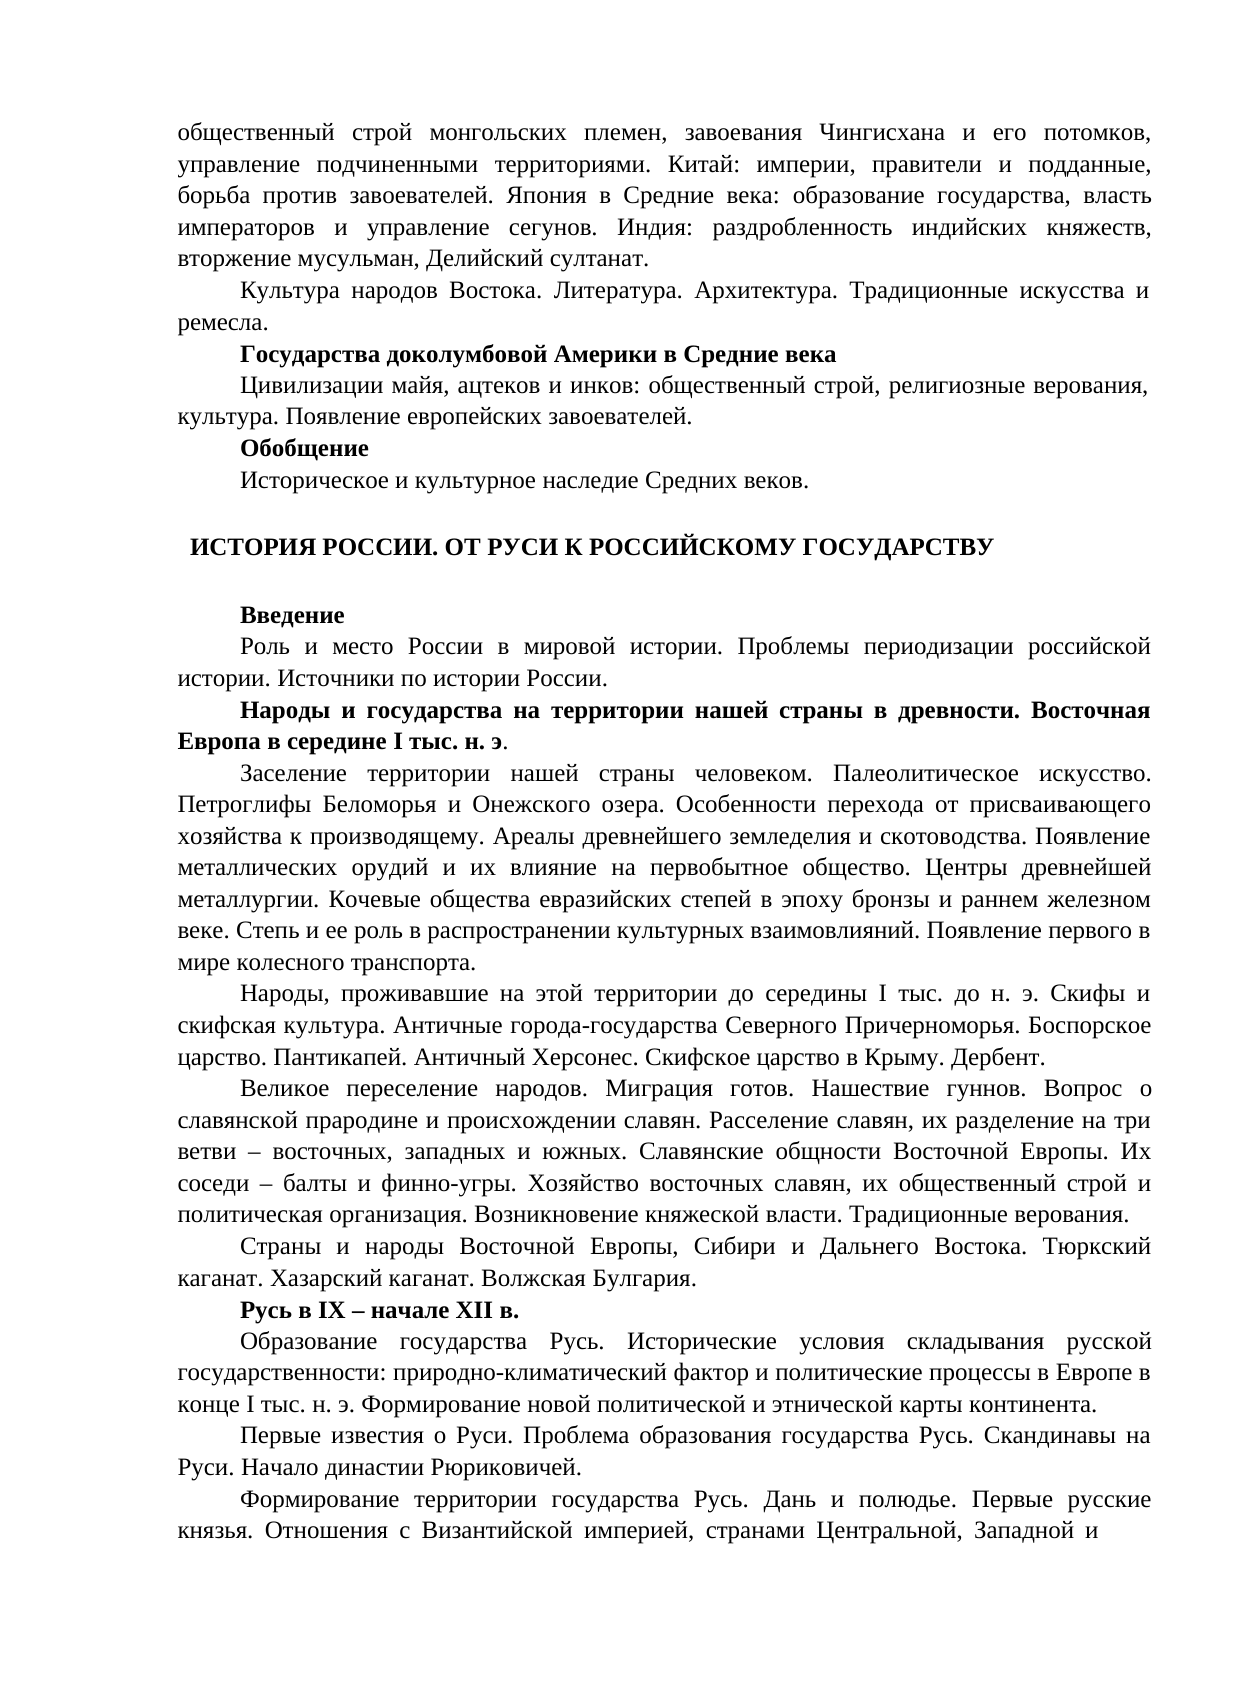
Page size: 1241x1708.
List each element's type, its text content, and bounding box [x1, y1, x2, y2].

subtitle Русь в IX – начале XII в. [240, 1295, 1163, 1323]
text Историческое и культурное наследие Средних веков. [240, 465, 1163, 493]
text Страны и народы Восточной Европы, Сибири и Дальнего Востока. Тюркский каганат. Хазарский каганат. Волжская Булгария. [177, 1231, 1151, 1291]
text Образование государства Русь. Исторические условия складывания русской государственности: природно-климатический фактор и политические процессы в Европе в конце I тыс. н. э. Формирование новой политической и этнической карты континента. [177, 1326, 1152, 1418]
text Великое переселение народов. Миграция готов. Нашествие гуннов. Вопрос о славянской прародине и происхождении славян. Расселение славян, их разделение на три ветви – восточных, западных и южных. Славянские общности Восточной Европы. Их соседи – балты и финно-угры. Хозяйство восточных славян, их общественный строй и политическая организация. Возникновение княжеской власти. Традиционные верования. [177, 1073, 1152, 1228]
text Культура народов Востока. Литература. Архитектура. Традиционные искусства и ремесла. [177, 275, 1163, 335]
text общественный строй монгольских племен, завоевания Чингисхана и его потомков, управление подчиненными территориями. Китай: империи, правители и подданные, борьба против завоевателей. Япония в Средние века: образование государства, власть императоров и управление сегунов. Индия: раздробленность индийских княжеств, вторжение мусульман, Делийский султанат. [177, 117, 1152, 272]
text Роль и место России в мировой истории. Проблемы периодизации российской истории. Источники по истории России. [177, 631, 1151, 692]
text Формирование территории государства Русь. Дань и полюдье. Первые русские князья. Отношения с Византийской империей, странами Центральной, Западной и [177, 1484, 1152, 1544]
subtitle ИСТОРИЯ РОССИИ. ОТ РУСИ К РОССИЙСКОМУ ГОСУДАРСТВУ [190, 532, 1163, 561]
subtitle Народы и государства на территории нашей страны в древности. Восточная Европа в середине I тыс. н. э. [177, 695, 1152, 755]
subtitle Государства доколумбовой Америки в Средние века [240, 339, 1163, 367]
subtitle Обобщение [240, 433, 1163, 462]
text Введение [240, 600, 1163, 629]
text Первые известия о Руси. Проблема образования государства Русь. Скандинавы на Руси. Начало династии Рюриковичей. [177, 1421, 1151, 1481]
text Цивилизации майя, ацтеков и инков: общественный строй, религиозные верования, культура. Появление европейских завоевателей. [177, 370, 1163, 430]
text Народы, проживавшие на этой территории до середины I тыс. до н. э. Скифы и скифская культура. Античные города-государства Северного Причерноморья. Боспорское царство. Пантикапей. Античный Херсонес. Скифское царство в Крыму. Дербент. [177, 978, 1152, 1070]
text Заселение территории нашей страны человеком. Палеолитическое искусство. Петроглифы Беломорья и Онежского озера. Особенности перехода от присваивающего хозяйства к производящему. Ареалы древнейшего земледелия и скотоводства. Появление металлических орудий и их влияние на первобытное общество. Центры древнейшей металлургии. Кочевые общества евразийских степей в эпоху бронзы и раннем железном веке. Степь и ее роль в распространении культурных взаимовлияний. Появление первого в мире колесного транспорта. [177, 758, 1152, 976]
